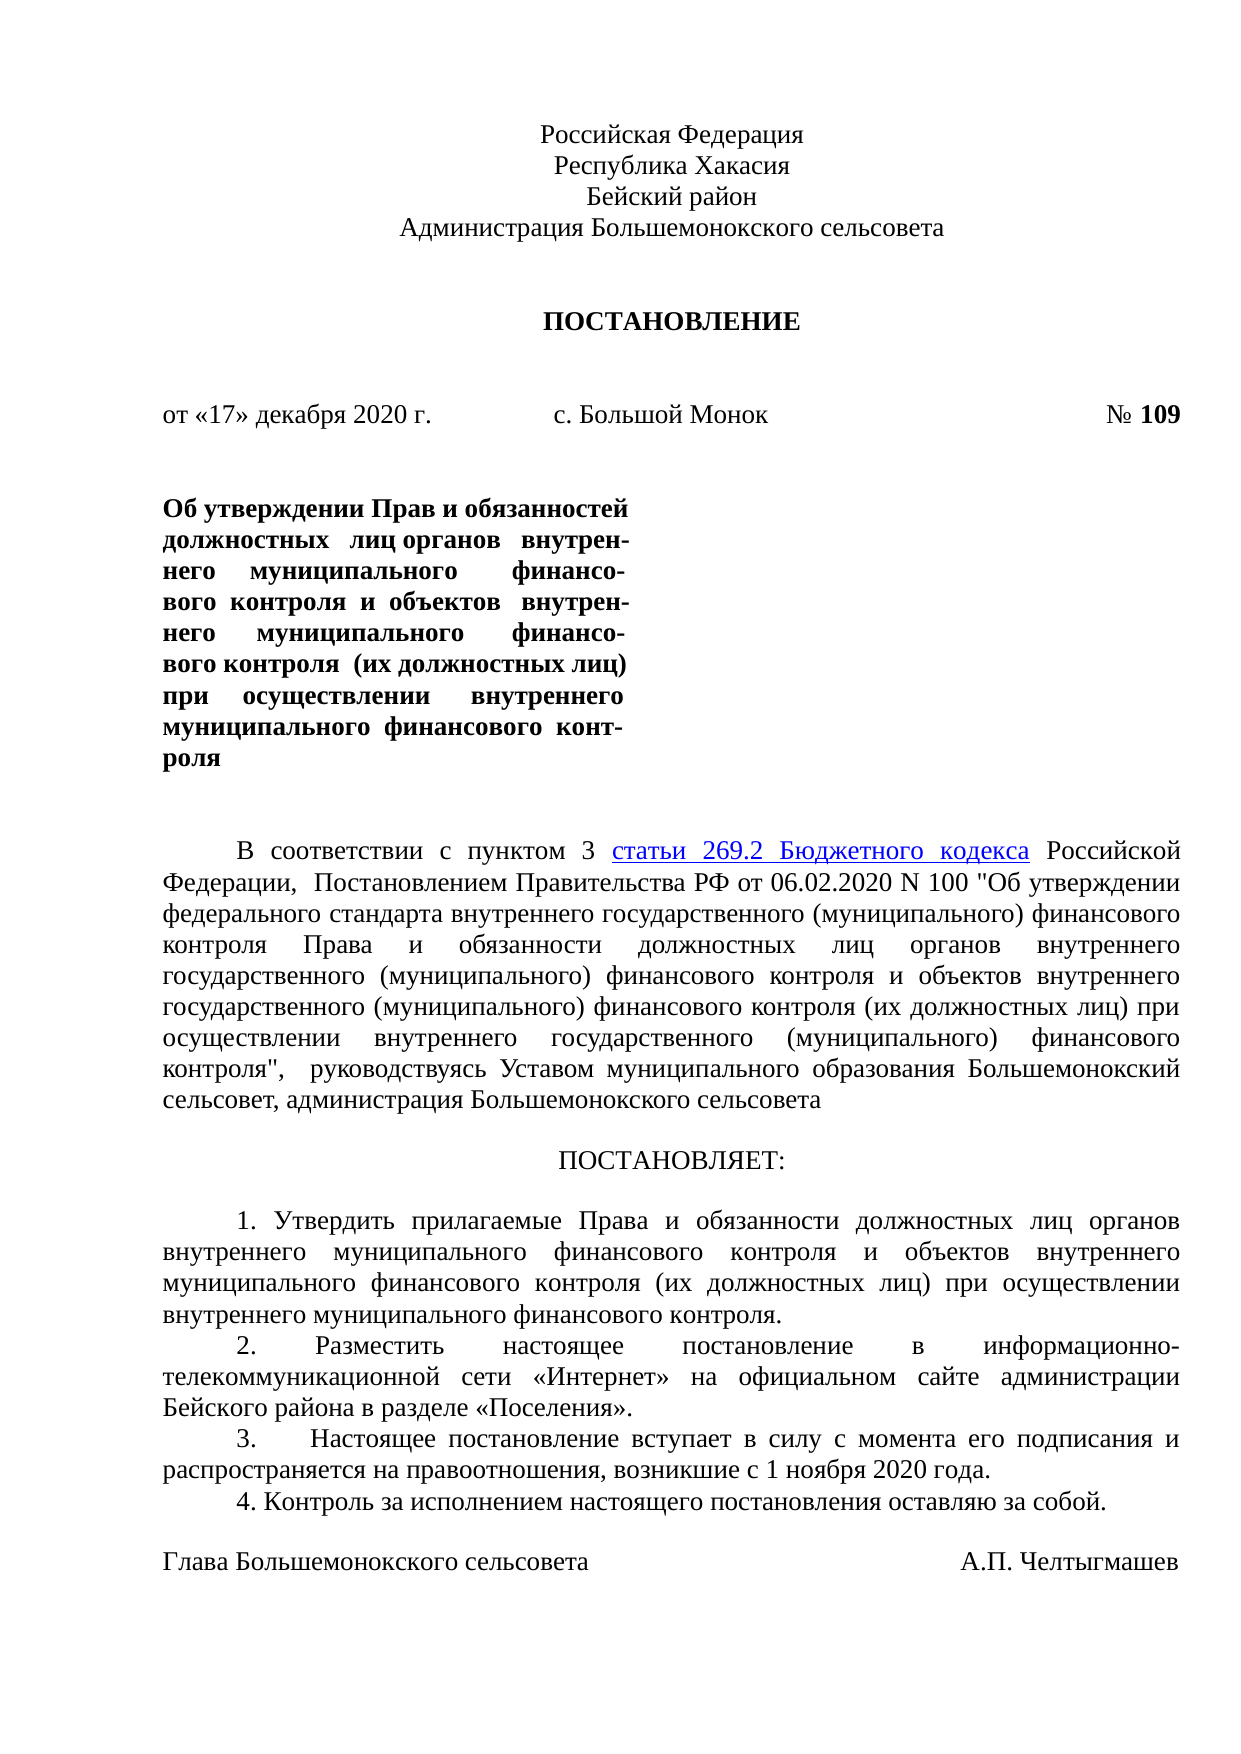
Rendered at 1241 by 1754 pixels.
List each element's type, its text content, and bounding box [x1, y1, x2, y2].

text от «17» декабря 2020 г. с. Большой Монок № 109 [162, 398, 1181, 429]
text Об утверждении Прав и обязанностей [162, 492, 1181, 523]
text ПОСТАНОВЛЯЕТ: [162, 1144, 1181, 1175]
text Бейский район [162, 180, 1181, 212]
list Настоящее постановление вступает в силу с момента его подписания и распространяется на правоотношения, возникшие с 1 ноября 2020 года. [162, 1422, 1181, 1484]
text 2. Разместить настоящее постановление в информационно- телекоммуникационной сети «Интернет» на официальном сайте администрации Бейского района в разделе «Поселения». [162, 1329, 1181, 1422]
text муниципального финансового конт- [162, 710, 1181, 741]
text вого контроля (их должностных лиц) [162, 648, 1181, 679]
text Глава Большемонокского сельсовета А.П. Челтыгмашев [162, 1545, 1181, 1576]
text вого контроля и объектов внутрен- [162, 585, 1181, 616]
text В соответствии с пунктом 3 статьи 269.2 Бюджетного кодекса Российской Федерации, Постановлением Правительства РФ от 06.02.2020 N 100 "Об утверждении федерального стандарта внутреннего государственного (муниципального) финансового контроля Права и обязанности должностных лиц органов внутреннего государственного (муниципального) финансового контроля и объектов внутреннего государственного (муниципального) финансового контроля (их должностных лиц) при осуществлении внутреннего государственного (муниципального) финансового контроля", руководствуясь Уставом муниципального образования Большемонокский сельсовет, администрация Большемонокского сельсовета [162, 834, 1181, 1115]
text Администрация Большемонокского сельсовета [162, 212, 1181, 243]
text 4. Контроль за исполнением настоящего постановления оставляю за собой. [162, 1484, 1181, 1516]
text ПОСТАНОВЛЕНИЕ [162, 305, 1181, 336]
text роля [162, 741, 1181, 772]
text 1. Утвердить прилагаемые Права и обязанности должностных лиц органов внутреннего муниципального финансового контроля и объектов внутреннего муниципального финансового контроля (их должностных лиц) при осуществлении внутреннего муниципального финансового контроля. [162, 1204, 1181, 1329]
text при осуществлении внутреннего [162, 679, 1181, 710]
text Республика Хакасия [162, 149, 1181, 180]
text Российская Федерация [162, 118, 1181, 149]
text него муниципального финансо- [162, 554, 1181, 585]
text должностных лиц органов внутрен- [162, 523, 1181, 554]
text него муниципального финансо- [162, 616, 1181, 648]
